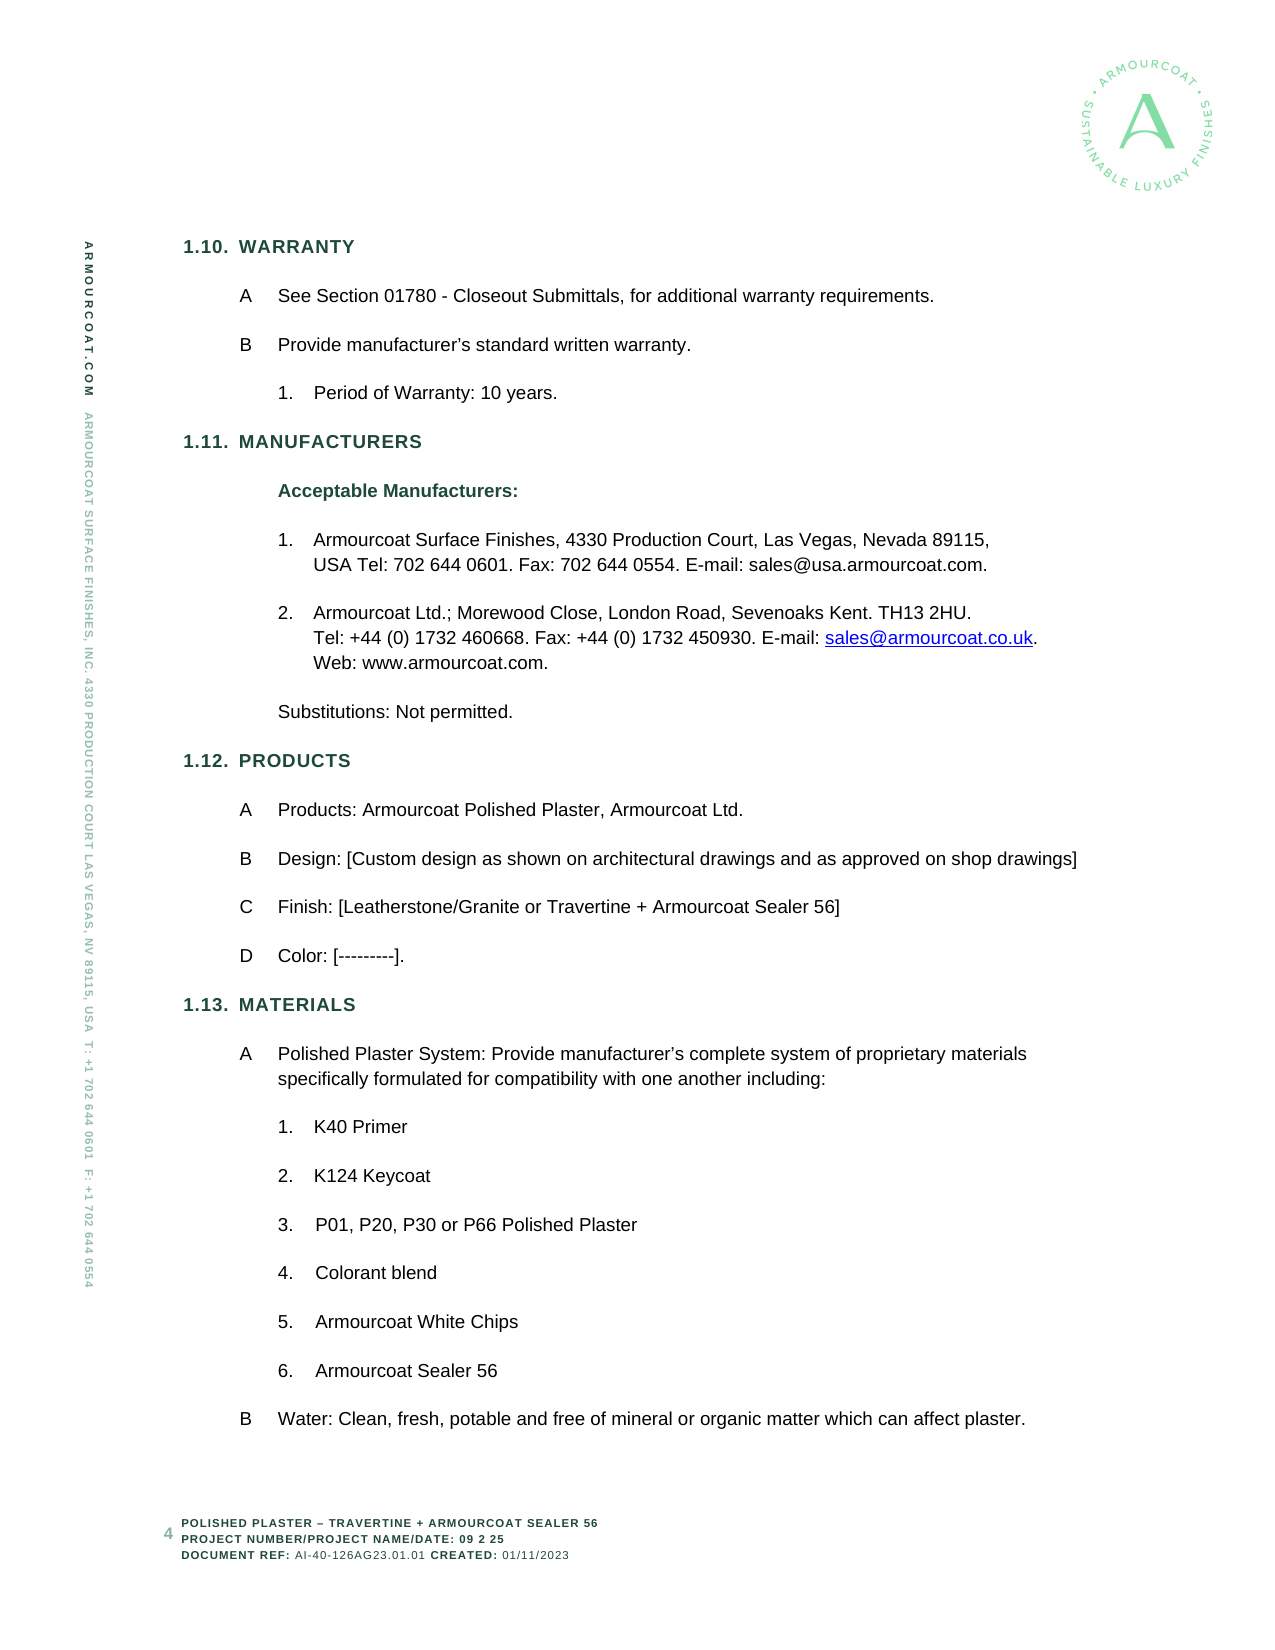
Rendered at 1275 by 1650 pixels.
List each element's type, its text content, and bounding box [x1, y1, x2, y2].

list Substitutions: Not permitted. [278, 697, 1098, 722]
list Finish: [Leatherstone/Granite or Travertine + Armourcoat Sealer 56] [239, 893, 1098, 918]
subtitle 1.12. PRODUCTS [165, 746, 1098, 771]
list 1. K40 Primer [278, 1113, 1098, 1138]
list Color: [---------]. [239, 941, 1098, 966]
list Armourcoat Sealer 56 [278, 1356, 1098, 1381]
list 2. Armourcoat Ltd.; Morewood Close, London Road, Sevenoaks Kent. TH13 2HU. Tel: +44 (0) 1732 460668. Fax: +44 (0) 1732 450930. E-mail: sales@armourcoat.co.uk. Web: www.armourcoat.com. [278, 599, 1098, 674]
list Design: [Custom design as shown on architectural drawings and as approved on shop drawings] [239, 844, 1098, 869]
list P01, P20, P30 or P66 Polished Plaster [278, 1210, 1098, 1235]
list See Section 01780 - Closeout Submittals, for additional warranty requirements. [239, 281, 1098, 306]
picture [1082, 60, 1213, 191]
list 2. K124 Keycoat [278, 1161, 1098, 1186]
text Provide manufacturer’s standard written warranty. [239, 330, 1098, 355]
list 1. Period of Warranty: 10 years. [278, 378, 1098, 403]
text Water: Clean, fresh, potable and free of mineral or organic matter which can affect plaster. [239, 1405, 1098, 1430]
subtitle 1.10. WARRANTY [165, 232, 1098, 257]
list Armourcoat White Chips [278, 1307, 1098, 1332]
list Polished Plaster System: Provide manufacturer’s complete system of proprietary materials specifically formulated for compatibility with one another including: [239, 1039, 1098, 1089]
subtitle 1.13. MATERIALS [165, 990, 1098, 1015]
list Products: Armourcoat Polished Plaster, Armourcoat Ltd. [239, 795, 1098, 820]
list Acceptable Manufacturers: [278, 476, 1098, 501]
list 1. Armourcoat Surface Finishes, 4330 Production Court, Las Vegas, Nevada 89115, USA Tel: 702 644 0601. Fax: 702 644 0554. E-mail: sales@usa.armourcoat.com. [278, 525, 1098, 575]
subtitle 1.11. MANUFACTURERS [165, 427, 1098, 452]
list Colorant blend [278, 1259, 1098, 1284]
